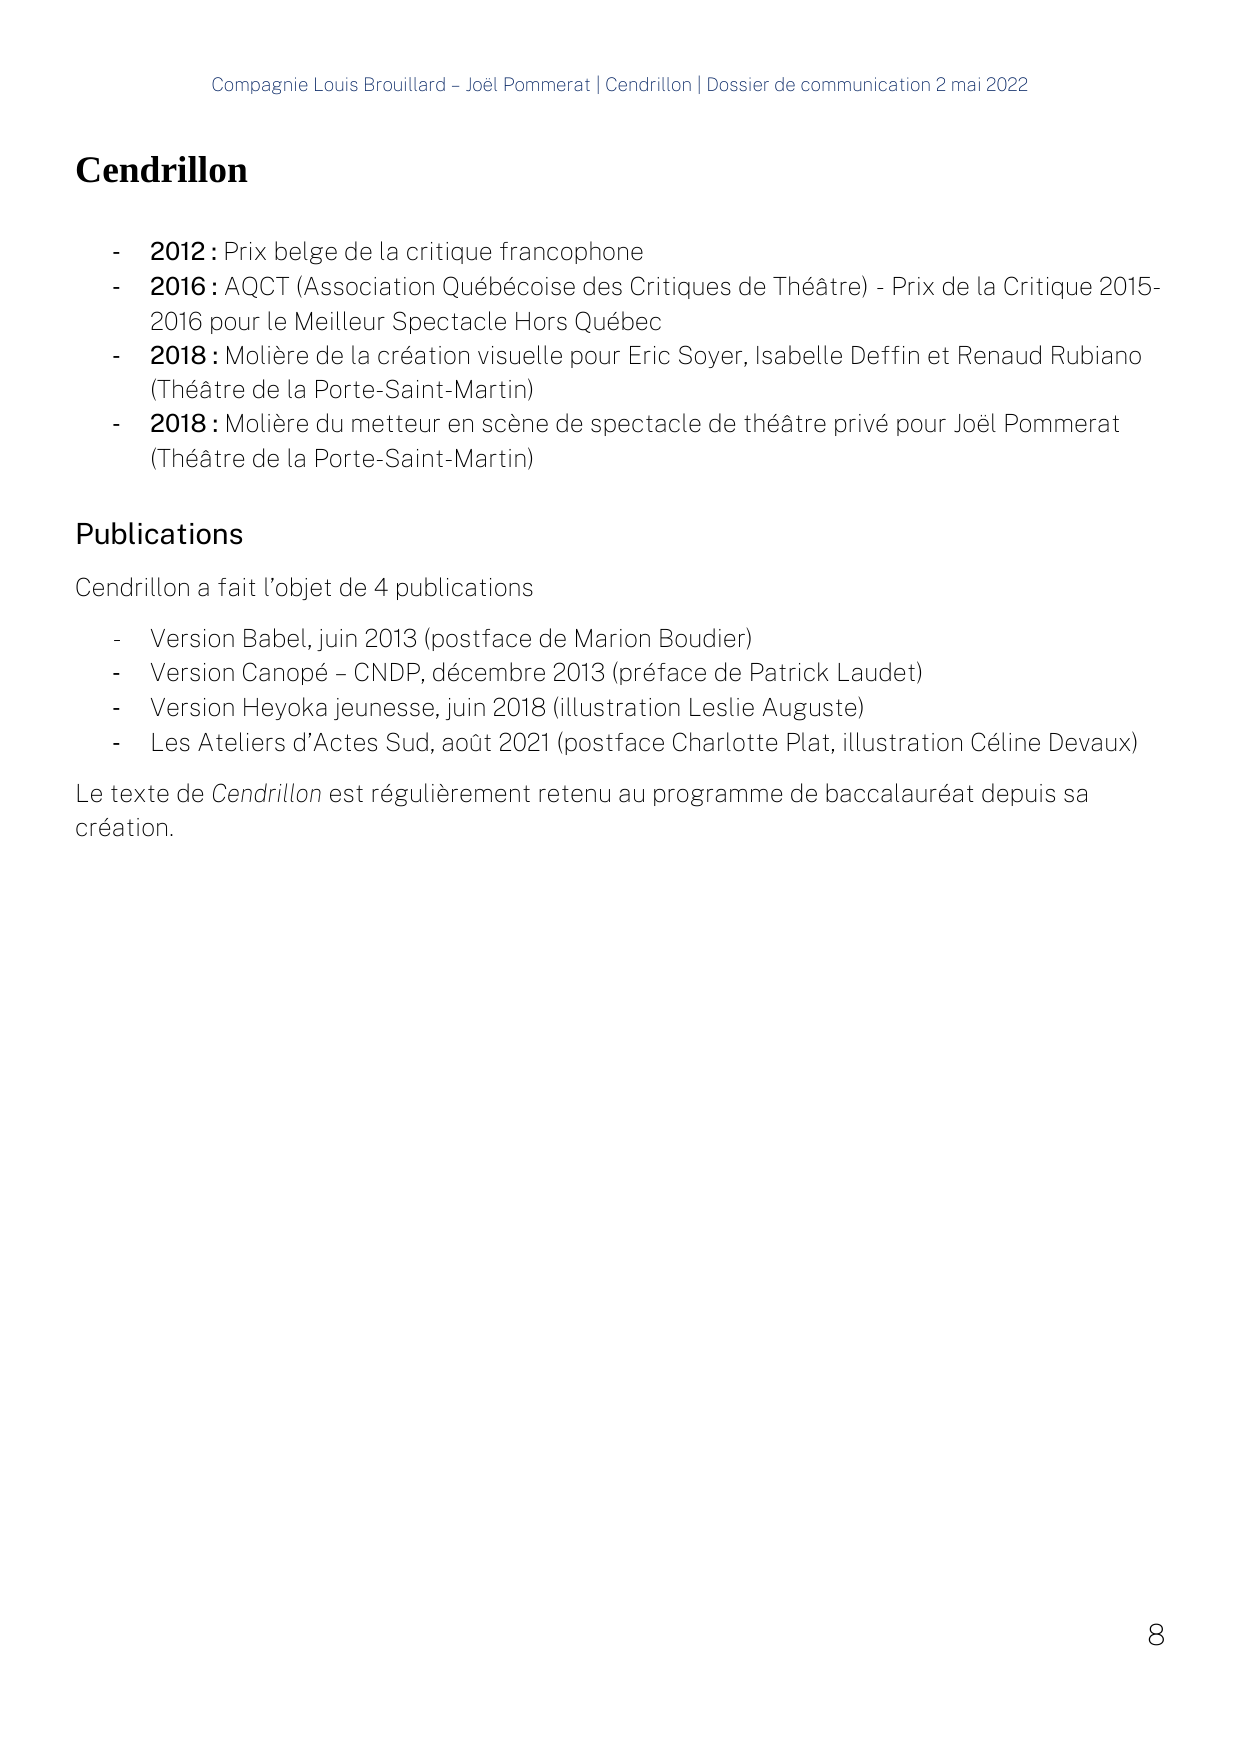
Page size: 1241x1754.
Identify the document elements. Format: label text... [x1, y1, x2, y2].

list 2018 : Molière du metteur en scène de spectacle de théâtre privé pour Joël Pommerat (Théâtre de la Porte-Saint-Martin) [112, 408, 1165, 473]
list Les Ateliers d’Actes Sud, août 2021 (postface Charlotte Plat, illustration Céline Devaux) [112, 727, 1165, 758]
list 2012 : Prix belge de la critique francophone [112, 236, 1165, 267]
subtitle Cendrillon [75, 147, 1165, 190]
text Publications [75, 517, 1165, 551]
list Version Heyoka jeunesse, juin 2018 (illustration Leslie Auguste) [112, 692, 1165, 723]
list 2018 : Molière de la création visuelle pour Eric Soyer, Isabelle Deffin et Renaud Rubiano (Théâtre de la Porte-Saint-Martin) [112, 340, 1165, 404]
list Version Canopé – CNDP, décembre 2013 (préface de Patrick Laudet) [112, 657, 1165, 688]
list Version Babel, juin 2013 (postface de Marion Boudier) [112, 623, 1165, 653]
text Le texte de Cendrillon est régulièrement retenu au programme de baccalauréat depuis sa création. [75, 779, 1165, 882]
text Cendrillon a fait l’objet de 4 publications [75, 573, 1165, 602]
list 2016 : AQCT (Association Québécoise des Critiques de Théâtre) - Prix de la Critique 2015-2016 pour le Meilleur Spectacle Hors Québec [112, 271, 1165, 336]
